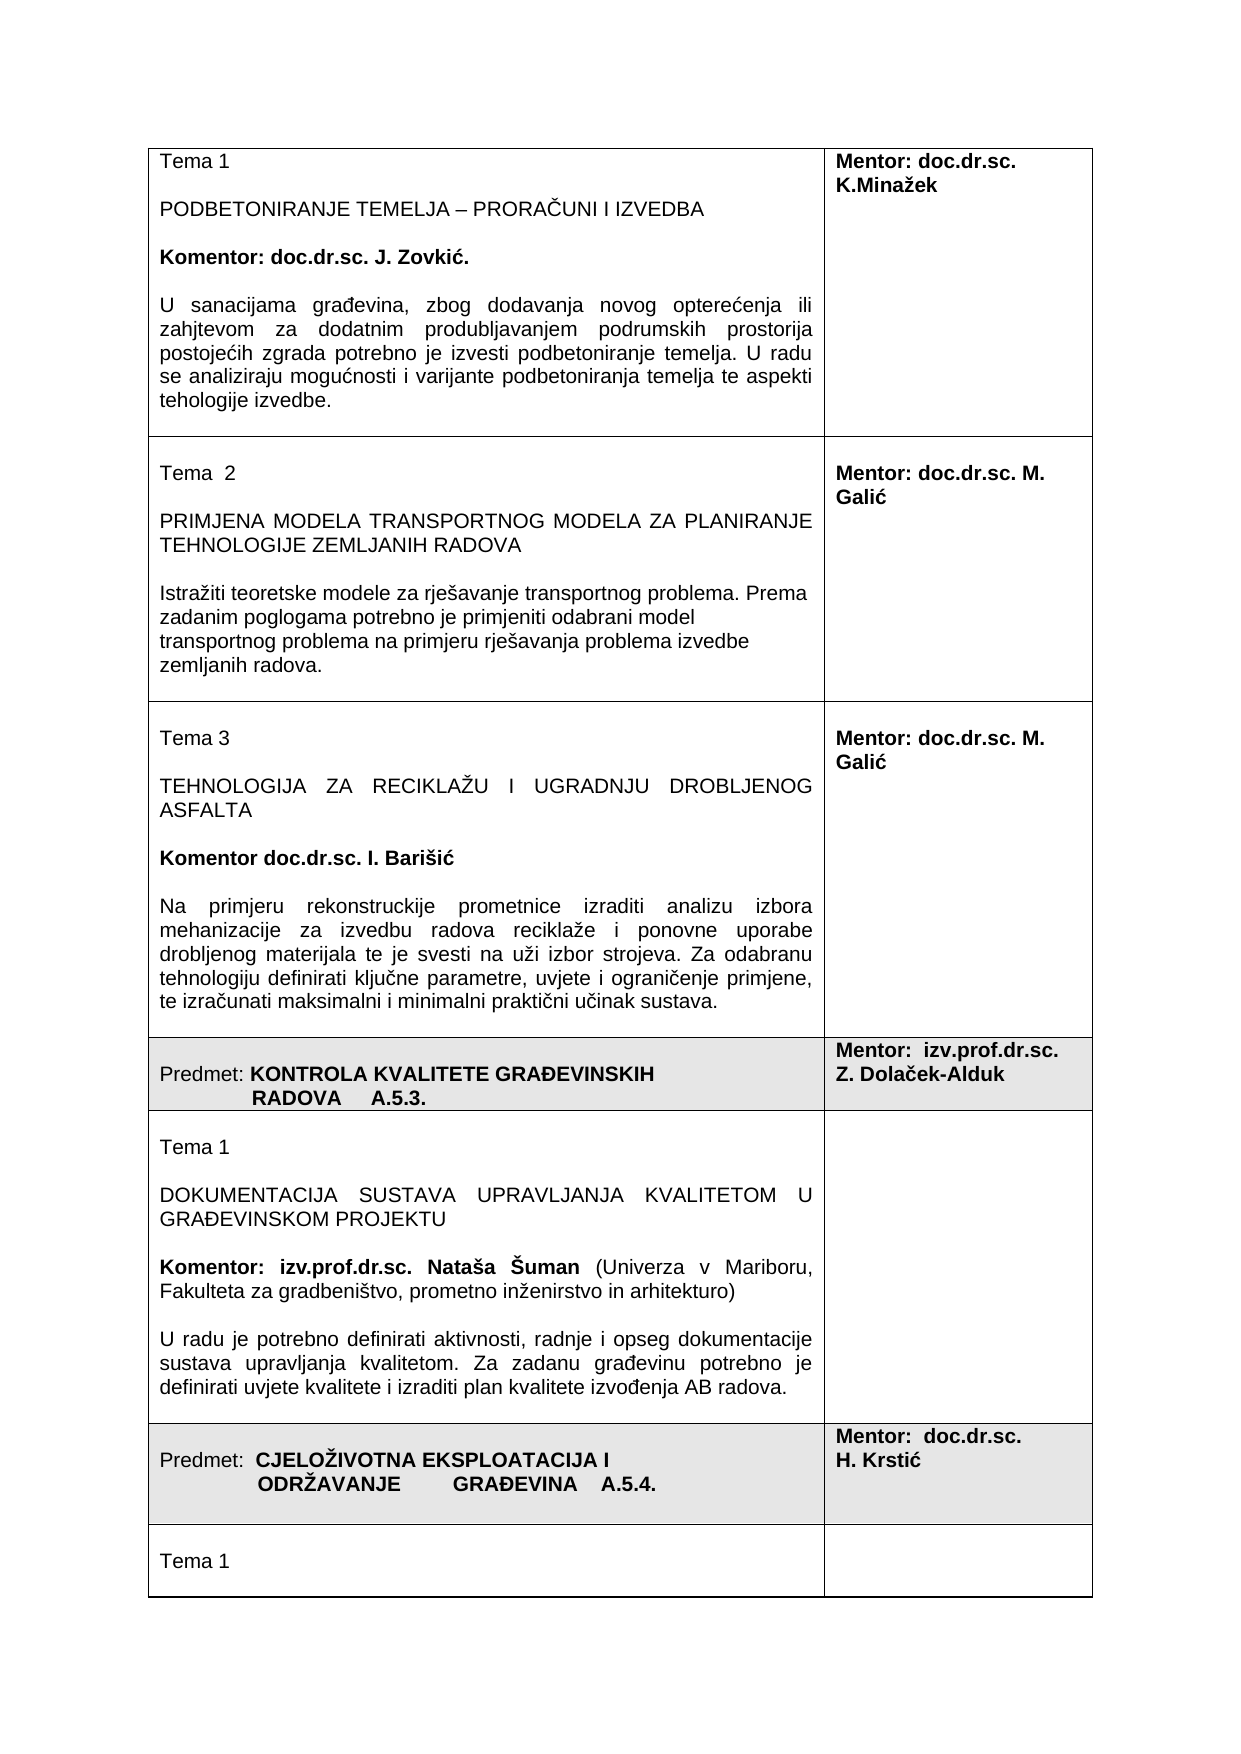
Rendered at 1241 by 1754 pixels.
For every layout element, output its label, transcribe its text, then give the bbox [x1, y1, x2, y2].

table_cell Predmet: KONTROLA KVALITETE GRAĐEVINSKIH RADOVA A.5.3. [149, 1038, 824, 1110]
table_cell Tema 2 PRIMJENA MODELA TRANSPORTNOG MODELA ZA PLANIRANJE TEHNOLOGIJE ZEMLJANIH RADOVA Istražiti teoretske modele za rješavanje transportnog problema. Prema zadanim poglogama potrebno je primjeniti odabrani model transportnog problema na primjeru rješavanja problema izvedbe zemljanih radova. [149, 437, 824, 701]
table_cell [825, 1111, 1092, 1423]
table_cell Mentor: doc.dr.sc. H. Krstić [825, 1424, 1092, 1523]
table_cell Tema 1 DOKUMENTACIJA SUSTAVA UPRAVLJANJA KVALITETOM U GRAĐEVINSKOM PROJEKTU Komentor: izv.prof.dr.sc. Nataša Šuman (Univerza v Mariboru, Fakulteta za gradbeništvo, prometno inženirstvo in arhitekturo) U radu je potrebno definirati aktivnosti, radnje i opseg dokumentacije sustava upravljanja kvalitetom. Za zadanu građevinu potrebno je definirati uvjete kvalitete i izraditi plan kvalitete izvođenja AB radova. [149, 1111, 824, 1423]
table_cell [825, 1525, 1092, 1596]
table_cell Mentor: doc.dr.sc. M. Galić [825, 702, 1092, 1037]
table_cell Mentor: doc.dr.sc. M. Galić [825, 437, 1092, 701]
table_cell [825, 149, 1092, 436]
table_cell Tema 3 TEHNOLOGIJA ZA RECIKLAŽU I UGRADNJU DROBLJENOG ASFALTA Komentor doc.dr.sc. I. Barišić Na primjeru rekonstruckije prometnice izraditi analizu izbora mehanizacije za izvedbu radova reciklaže i ponovne uporabe drobljenog materijala te je svesti na uži izbor strojeva. Za odabranu tehnologiju definirati ključne parametre, uvjete i ograničenje primjene, te izračunati maksimalni i minimalni praktični učinak sustava. [149, 702, 824, 1037]
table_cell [149, 149, 824, 436]
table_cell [149, 1525, 824, 1596]
table_cell Mentor: izv.prof.dr.sc. Z. Dolaček-Alduk [825, 1038, 1092, 1110]
table_cell Predmet: CJELOŽIVOTNA EKSPLOATACIJA I ODRŽAVANJE GRAĐEVINA A.5.4. [149, 1424, 824, 1523]
